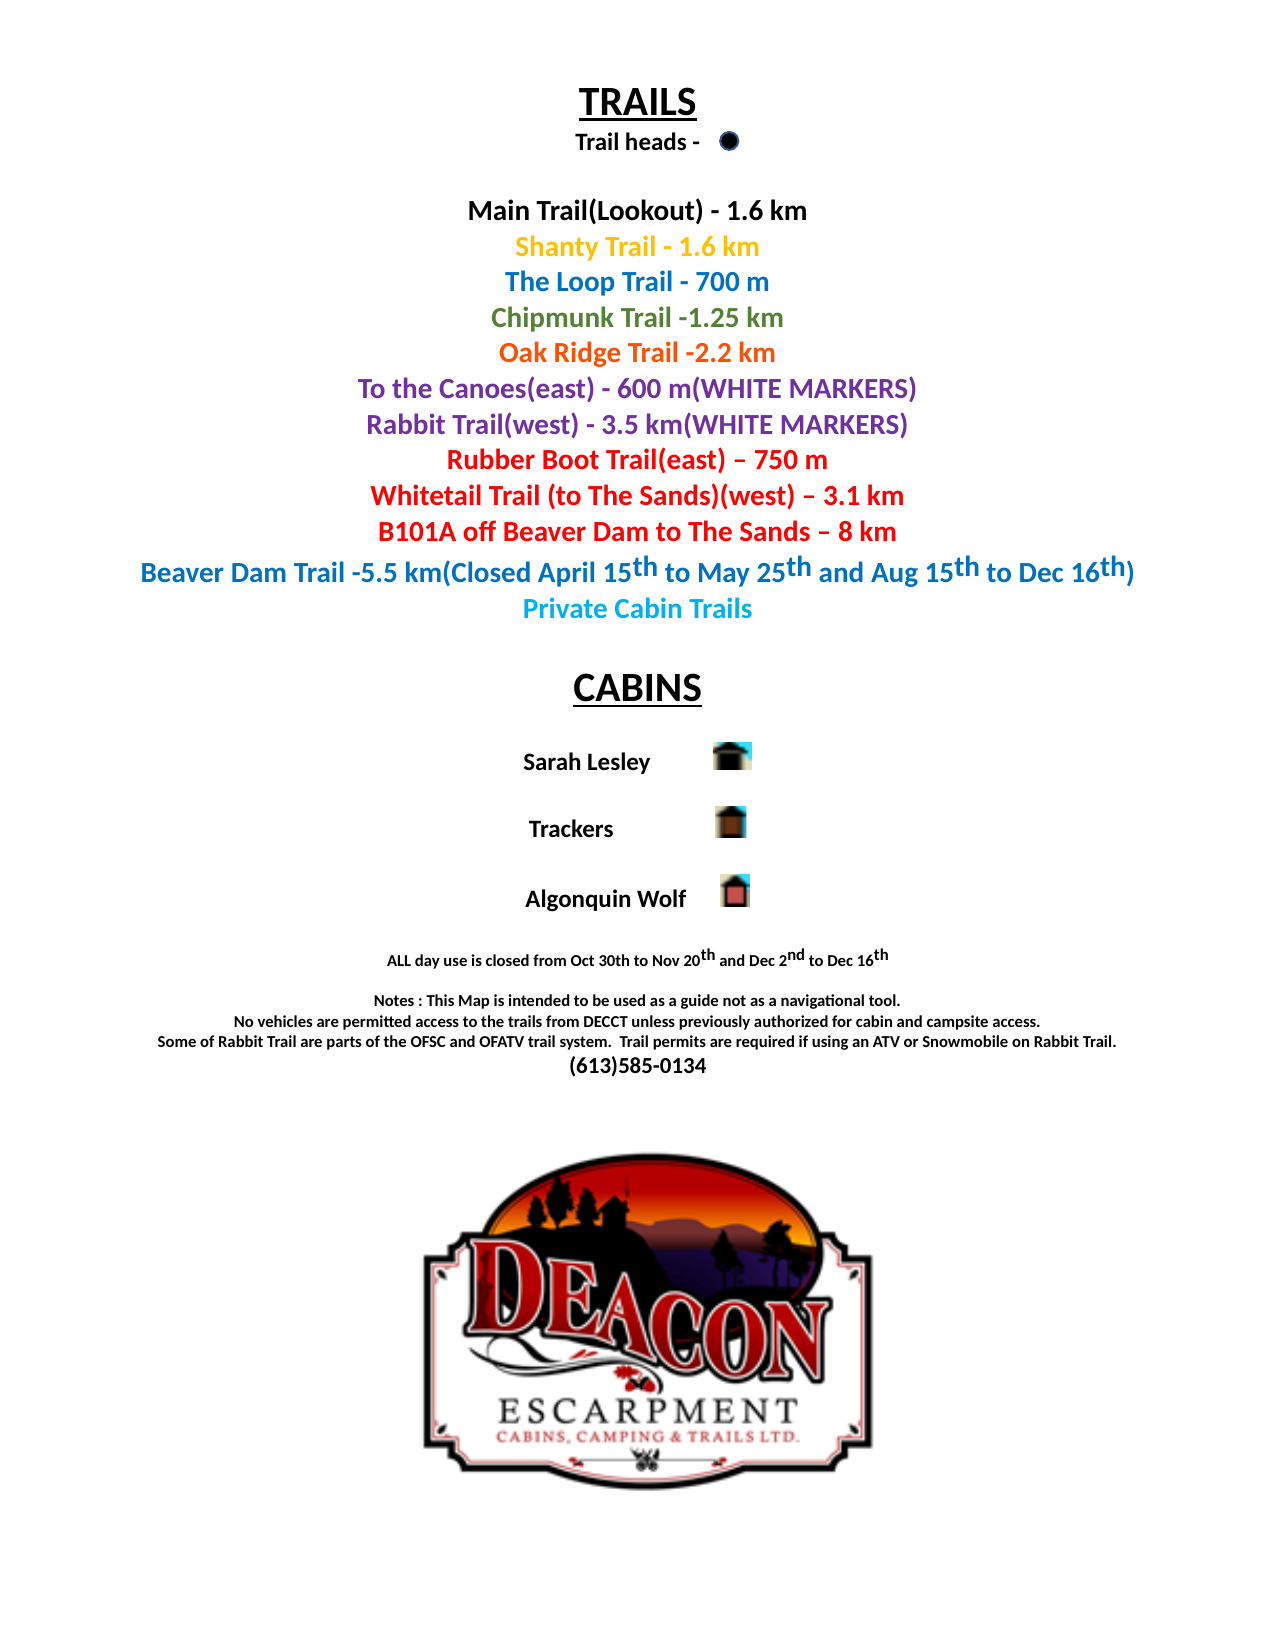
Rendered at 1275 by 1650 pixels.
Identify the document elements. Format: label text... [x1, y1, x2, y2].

text The Loop Trail - 700 m [75, 263, 1200, 299]
text CABINS [75, 661, 1200, 712]
text Shanty Trail - 1.6 km [75, 228, 1200, 263]
picture [715, 806, 747, 838]
text TRAILS [75, 75, 1200, 126]
text Trail heads - [75, 126, 1200, 156]
picture [712, 742, 752, 770]
text No vehicles are permitted access to the trails from DECCT unless previously authorized for cabin and campsite access. [75, 1011, 1200, 1031]
text Sarah Lesley [75, 743, 1200, 776]
text (613)585-0134 [75, 1052, 1200, 1080]
picture [200, 1079, 1075, 1571]
text To the Canoes(east) - 600 m(WHITE MARKERS) [75, 370, 1200, 406]
text ALL day use is closed from Oct 30th to Nov 20th and Dec 2nd to Dec 16th [75, 944, 1200, 970]
text B101A off Beaver Dam to The Sands – 8 km [75, 513, 1200, 548]
text Some of Rabbit Trail are parts of the OFSC and OFATV trail system. Trail permits are required if using an ATV or Snowmobile on Rabbit Trail. [75, 1031, 1200, 1052]
text Whitetail Trail (to The Sands)(west) – 3.1 km [75, 477, 1200, 513]
text Rubber Boot Trail(east) – 750 m [75, 441, 1200, 477]
text Trackers [75, 807, 1200, 844]
text Private Cabin Trails [75, 590, 1200, 626]
text Main Trail(Lookout) - 1.6 km [75, 192, 1200, 228]
picture [720, 874, 750, 907]
text Rabbit Trail(west) - 3.5 km(WHITE MARKERS) [75, 406, 1200, 441]
text Oak Ridge Trail -2.2 km [75, 334, 1200, 370]
text Chipmunk Trail -1.25 km [75, 299, 1200, 334]
text Algonquin Wolf [75, 875, 1200, 913]
text Notes : This Map is intended to be used as a guide not as a navigational tool. [75, 991, 1200, 1011]
text Beaver Dam Trail -5.5 km(Closed April 15th to May 25th and Aug 15th to Dec 16th) [75, 548, 1200, 590]
